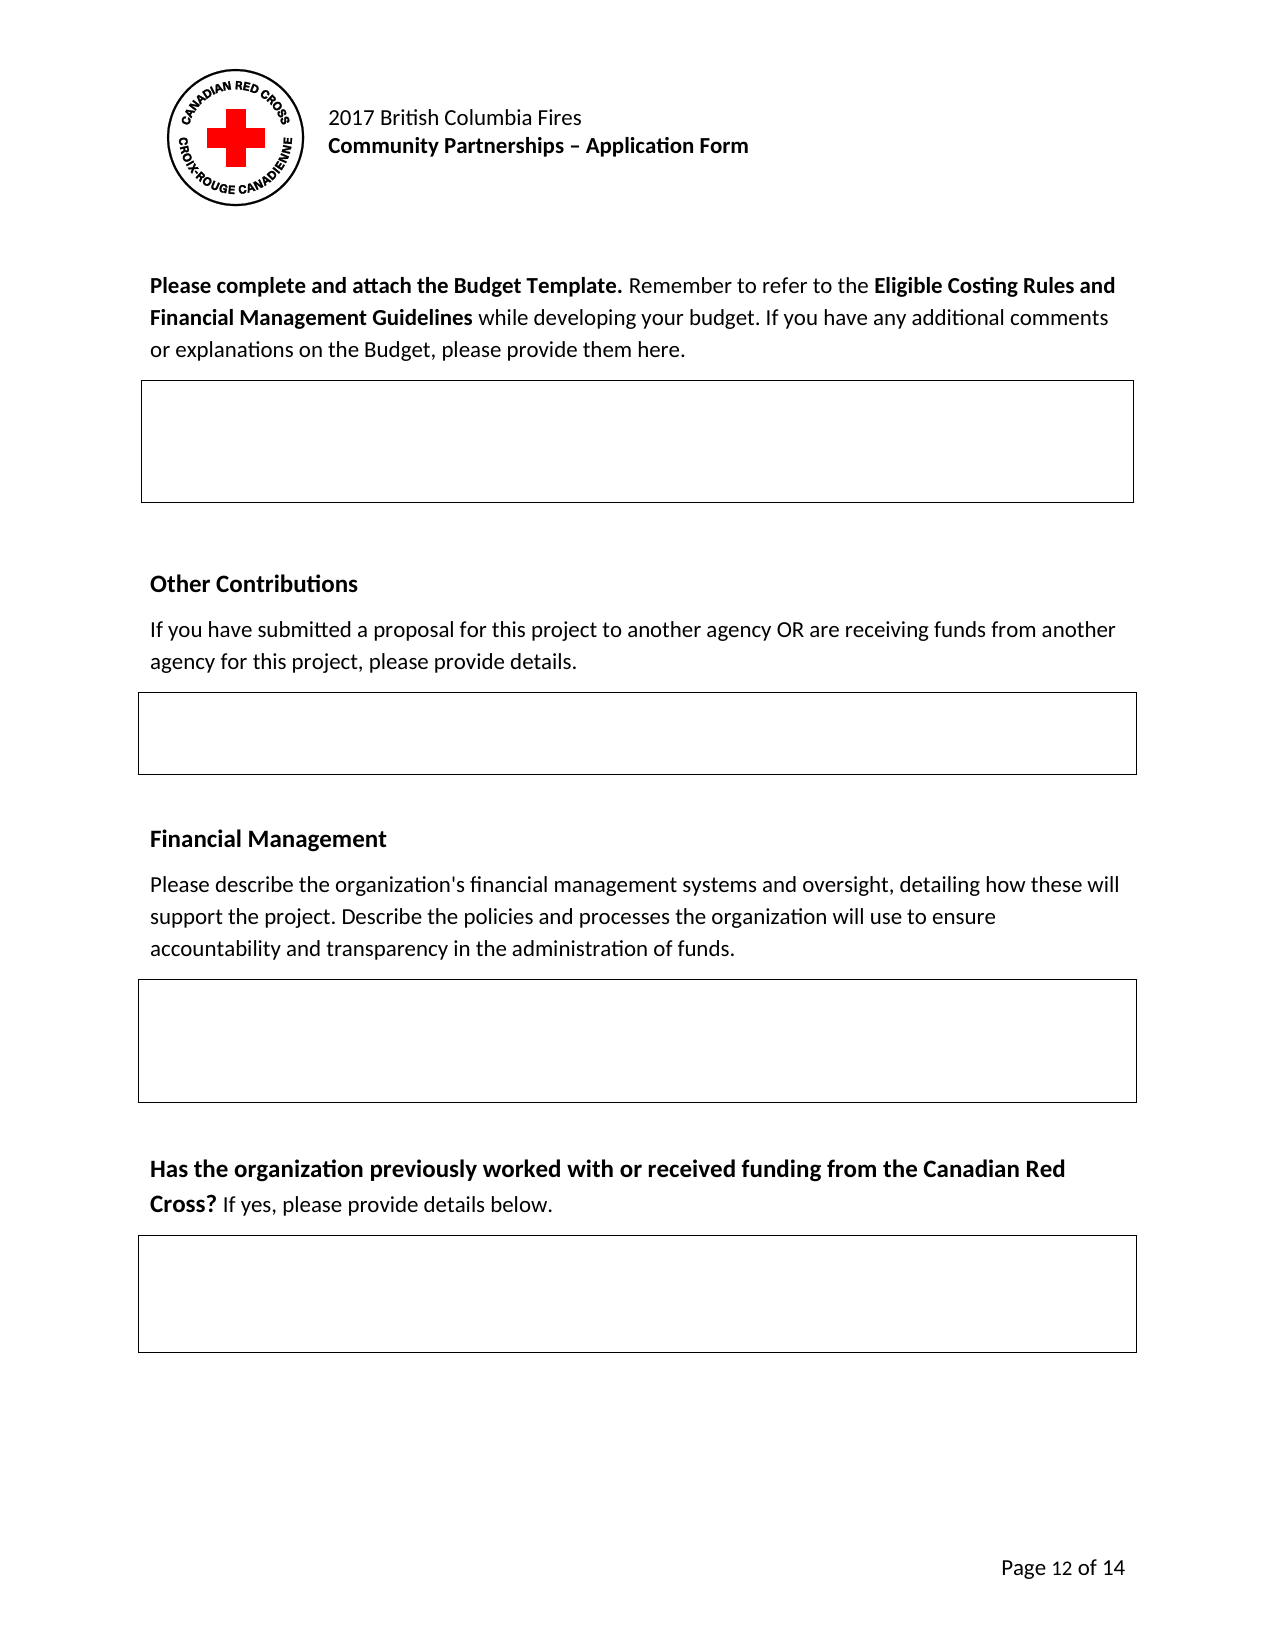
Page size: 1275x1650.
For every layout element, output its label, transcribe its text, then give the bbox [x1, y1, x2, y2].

text If you have submitted a proposal for this project to another agency OR are receiving funds from another agency for this project, please provide details. [150, 615, 1125, 675]
text Please complete and attach the Budget Template. Remember to refer to the Eligible Costing Rules and Financial Management Guidelines while developing your budget. If you have any additional comments or explanations on the Budget, please provide them here. [150, 271, 1125, 363]
table_header [139, 1236, 1136, 1352]
text Please describe the organization's financial management systems and oversight, detailing how these will support the project. Describe the policies and processes the organization will use to ensure accountability and transparency in the administration of funds. [150, 870, 1125, 963]
subtitle Has the organization previously worked with or received funding from the Canadian Red Cross? If yes, please provide details below. [150, 1153, 1125, 1218]
subtitle Other Contributions [150, 568, 1125, 598]
table_header [139, 980, 1136, 1102]
subtitle Financial Management [150, 823, 1125, 853]
table_header [139, 693, 1136, 774]
